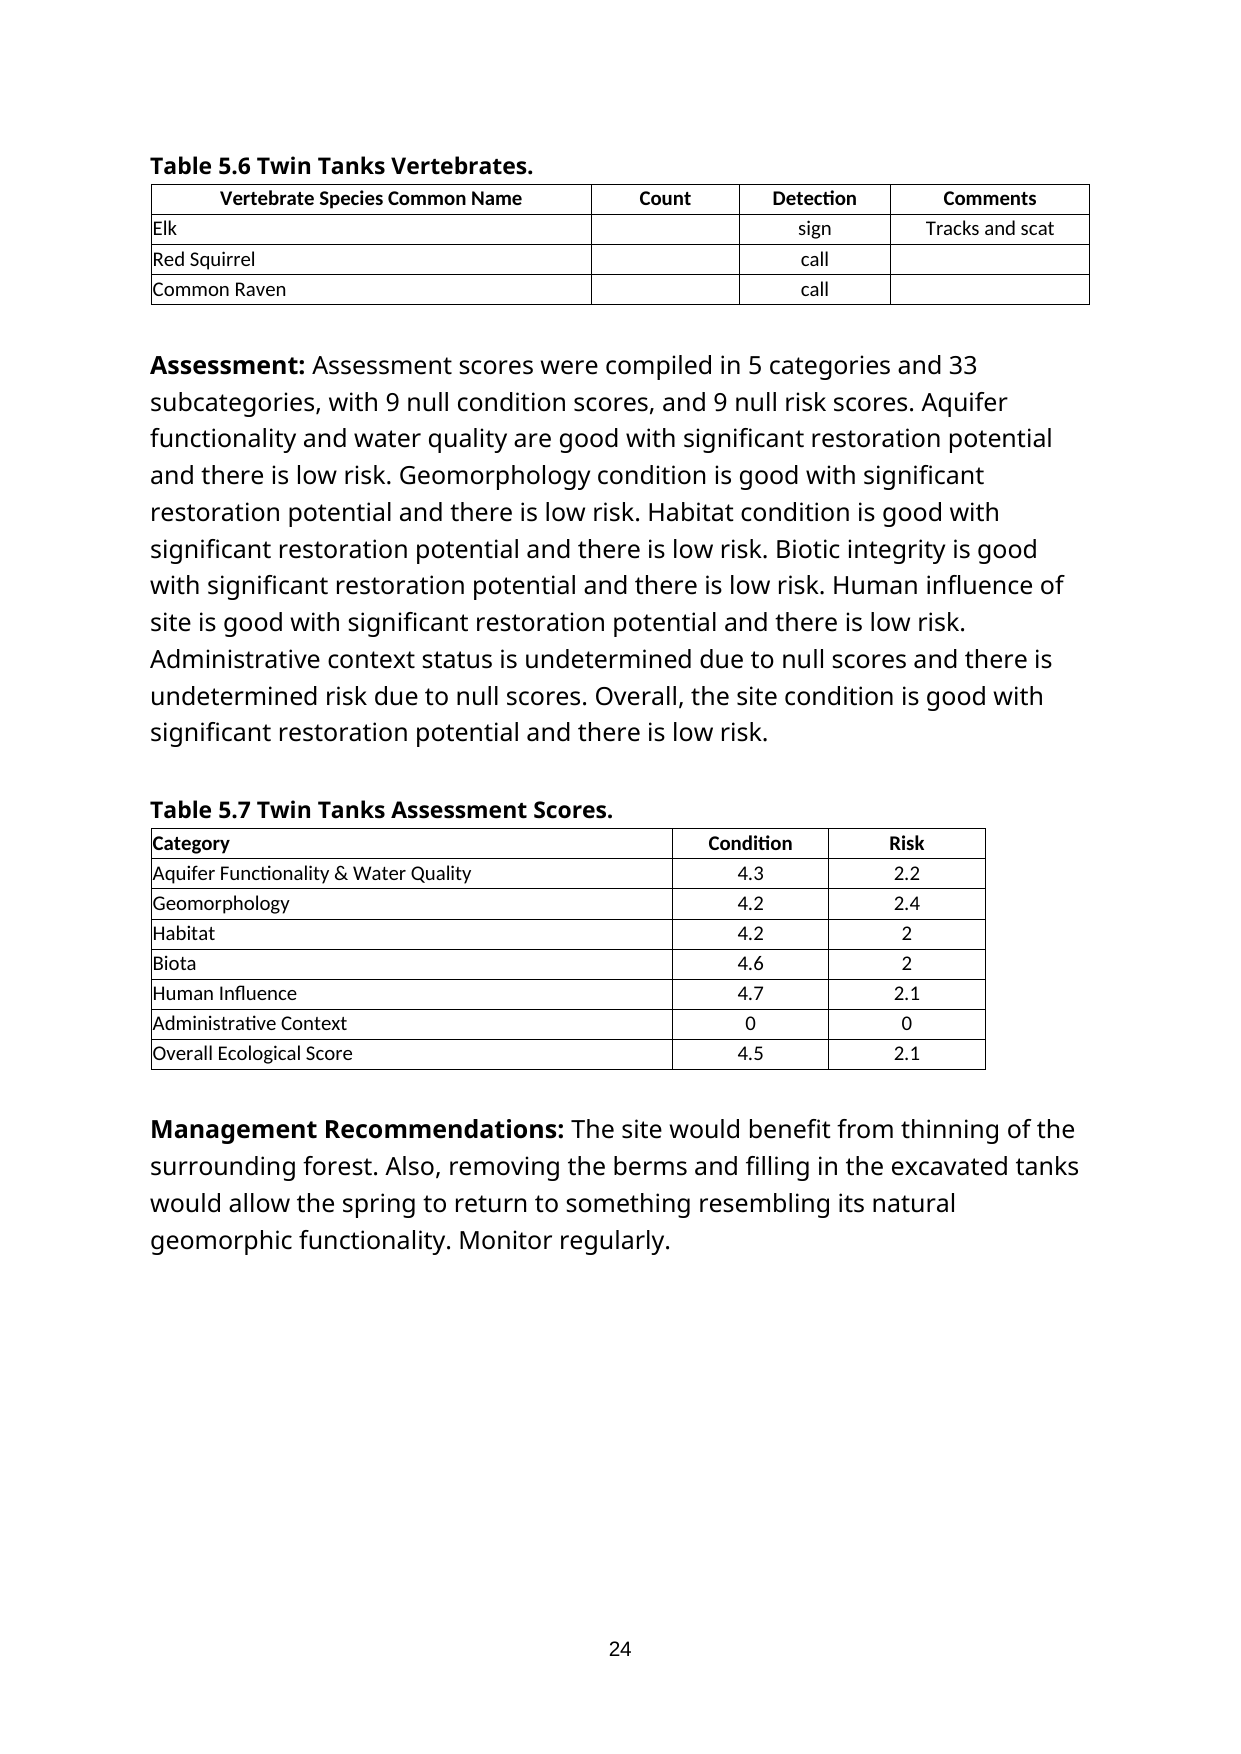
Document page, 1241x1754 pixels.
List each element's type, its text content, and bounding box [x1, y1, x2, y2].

text Table 5.7 Twin Tanks Assessment Scores. [150, 794, 1090, 826]
table_header Detection [740, 185, 890, 214]
table_cell 4.6 [673, 950, 828, 979]
table_cell sign [740, 215, 890, 244]
table_cell Aquifer Functionality & Water Quality [152, 859, 672, 888]
table_cell Common Raven [152, 275, 591, 304]
table_header Vertebrate Species Common Name [152, 185, 591, 214]
table_cell 2.1 [829, 980, 985, 1009]
table_header Risk [829, 829, 985, 858]
text Assessment: Assessment scores were compiled in 5 categories and 33 subcategories, with 9 null condition scores, and 9 null risk scores. Aquifer functionality and water quality are good with significant restoration potential and there is low risk. Geomorphology condition is good with significant restoration potential and there is low risk. Habitat condition is good with significant restoration potential and there is low risk. Biotic integrity is good with significant restoration potential and there is low risk. Human influence of site is good with significant restoration potential and there is low risk. Administrative context status is undetermined due to null scores and there is undetermined risk due to null scores. Overall, the site condition is good with significant restoration potential and there is low risk. [150, 347, 1090, 749]
table_cell Human Influence [152, 980, 672, 1009]
table_cell 4.2 [673, 889, 828, 918]
table_header Comments [891, 185, 1089, 214]
table_cell 4.2 [673, 920, 828, 948]
table_cell 4.5 [673, 1040, 828, 1069]
table_cell 0 [829, 1010, 985, 1039]
table_cell Biota [152, 950, 672, 979]
table_cell call [740, 275, 890, 304]
table_cell 4.7 [673, 980, 828, 1009]
table_header Count [592, 185, 739, 214]
table_cell 2.1 [829, 1040, 985, 1069]
table_cell Red Squirrel [152, 245, 591, 274]
table_cell Administrative Context [152, 1010, 672, 1039]
table_cell [592, 245, 739, 274]
table_cell Elk [152, 215, 591, 244]
table_cell 0 [673, 1010, 828, 1039]
table_cell 2 [829, 950, 985, 979]
table_cell call [740, 245, 890, 274]
table_cell Habitat [152, 920, 672, 948]
table_header Condition [673, 829, 828, 858]
table_cell [891, 275, 1089, 304]
text Table 5.6 Twin Tanks Vertebrates. [150, 150, 1090, 181]
table_cell [592, 215, 739, 244]
table_cell [891, 245, 1089, 274]
table_cell Tracks and scat [891, 215, 1089, 244]
table_cell 2 [829, 920, 985, 948]
table_cell [592, 275, 739, 304]
table_cell 2.2 [829, 859, 985, 888]
table_cell 4.3 [673, 859, 828, 888]
text Management Recommendations: The site would benefit from thinning of the surrounding forest. Also, removing the berms and filling in the excavated tanks would allow the spring to return to something resembling its natural geomorphic functionality. Monitor regularly. [150, 1112, 1090, 1257]
table_header Category [152, 829, 672, 858]
table_cell Overall Ecological Score [152, 1040, 672, 1069]
table_cell Geomorphology [152, 889, 672, 918]
table_cell 2.4 [829, 889, 985, 918]
